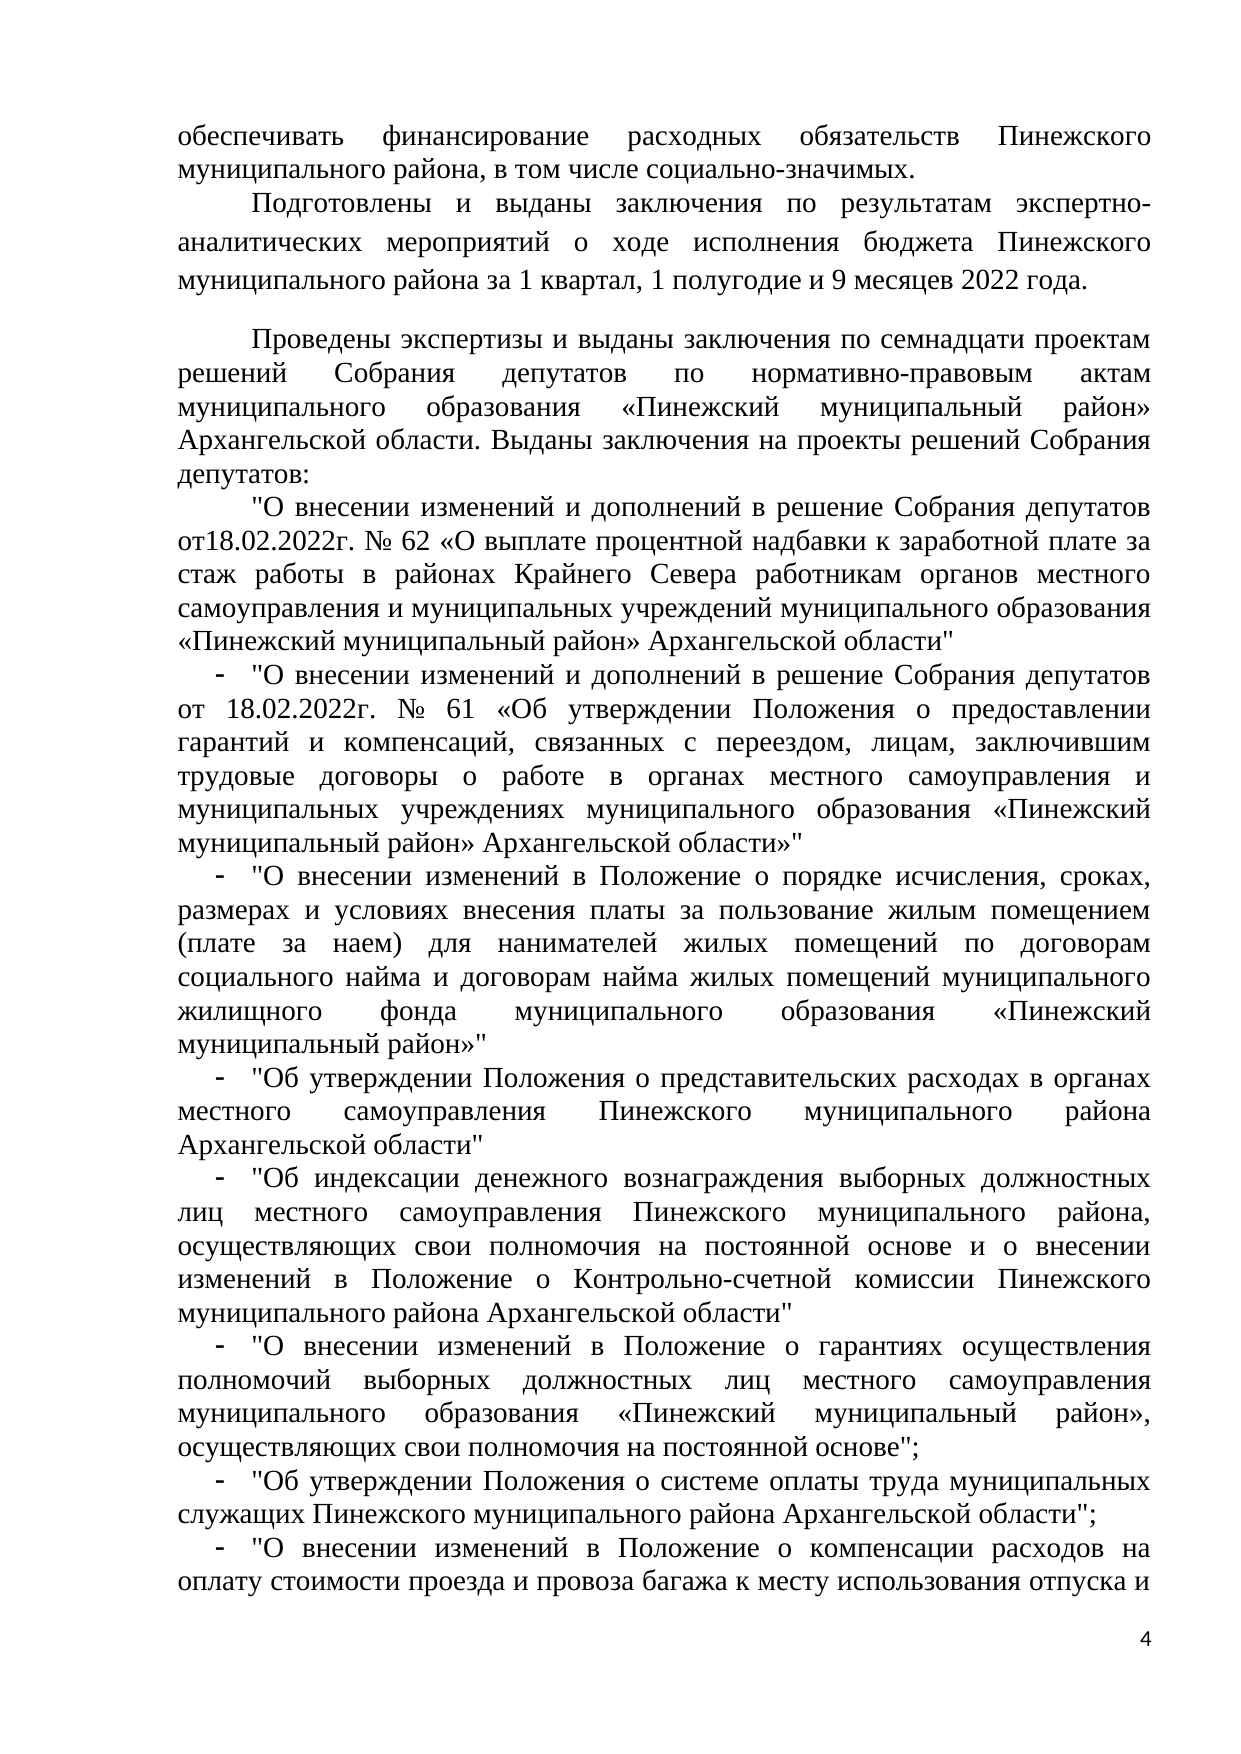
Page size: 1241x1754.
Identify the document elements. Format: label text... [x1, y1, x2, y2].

text Подготовлены и выданы заключения по результатам экспертно-аналитических мероприятий о ходе исполнения бюджета Пинежского муниципального района за 1 квартал, 1 полугодие и 9 месяцев 2022 года. [177, 185, 1152, 296]
list "Об индексации денежного вознаграждения выборных должностных лиц местного самоуправления Пинежского муниципального района, осуществляющих свои полномочия на постоянной основе и о внесении изменений в Положение о Контрольно-счетной комиссии Пинежского муниципального района Архангельской области" [177, 1161, 1152, 1328]
list "Об утверждении Положения о представительских расходах в органах местного самоуправления Пинежского муниципального района Архангельской области" [177, 1060, 1152, 1161]
list "О внесении изменений и дополнений в решение Собрания депутатов от 18.02.2022г. № 61 «Об утверждении Положения о предоставлении гарантий и компенсаций, связанных с переездом, лицам, заключившим трудовые договоры о работе в органах местного самоуправления и муниципальных учреждениях муниципального образования «Пинежский муниципальный район» Архангельской области»" [177, 657, 1152, 858]
list "О внесении изменений в Положение о гарантиях осуществления полномочий выборных должностных лиц местного самоуправления муниципального образования «Пинежский муниципальный район», осуществляющих свои полномочия на постоянной основе"; [177, 1328, 1152, 1463]
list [177, 1530, 1152, 1597]
list "О внесении изменений в Положение о порядке исчисления, сроках, размерах и условиях внесения платы за пользование жилым помещением (плате за наем) для нанимателей жилых помещений по договорам социального найма и договорам найма жилых помещений муниципального жилищного фонда муниципального образования «Пинежский муниципальный район»" [177, 858, 1152, 1060]
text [177, 118, 1152, 185]
text Проведены экспертизы и выданы заключения по семнадцати проектам решений Собрания депутатов по нормативно-правовым актам муниципального образования «Пинежский муниципальный район» Архангельской области. Выданы заключения на проекты решений Собрания депутатов: [177, 322, 1152, 489]
text "О внесении изменений и дополнений в решение Собрания депутатов от18.02.2022г. № 62 «О выплате процентной надбавки к заработной плате за стаж работы в районах Крайнего Севера работникам органов местного самоуправления и муниципальных учреждений муниципального образования «Пинежский муниципальный район» Архангельской области" [177, 489, 1152, 657]
list "Об утверждении Положения о системе оплаты труда муниципальных служащих Пинежского муниципального района Архангельской области"; [177, 1463, 1152, 1530]
